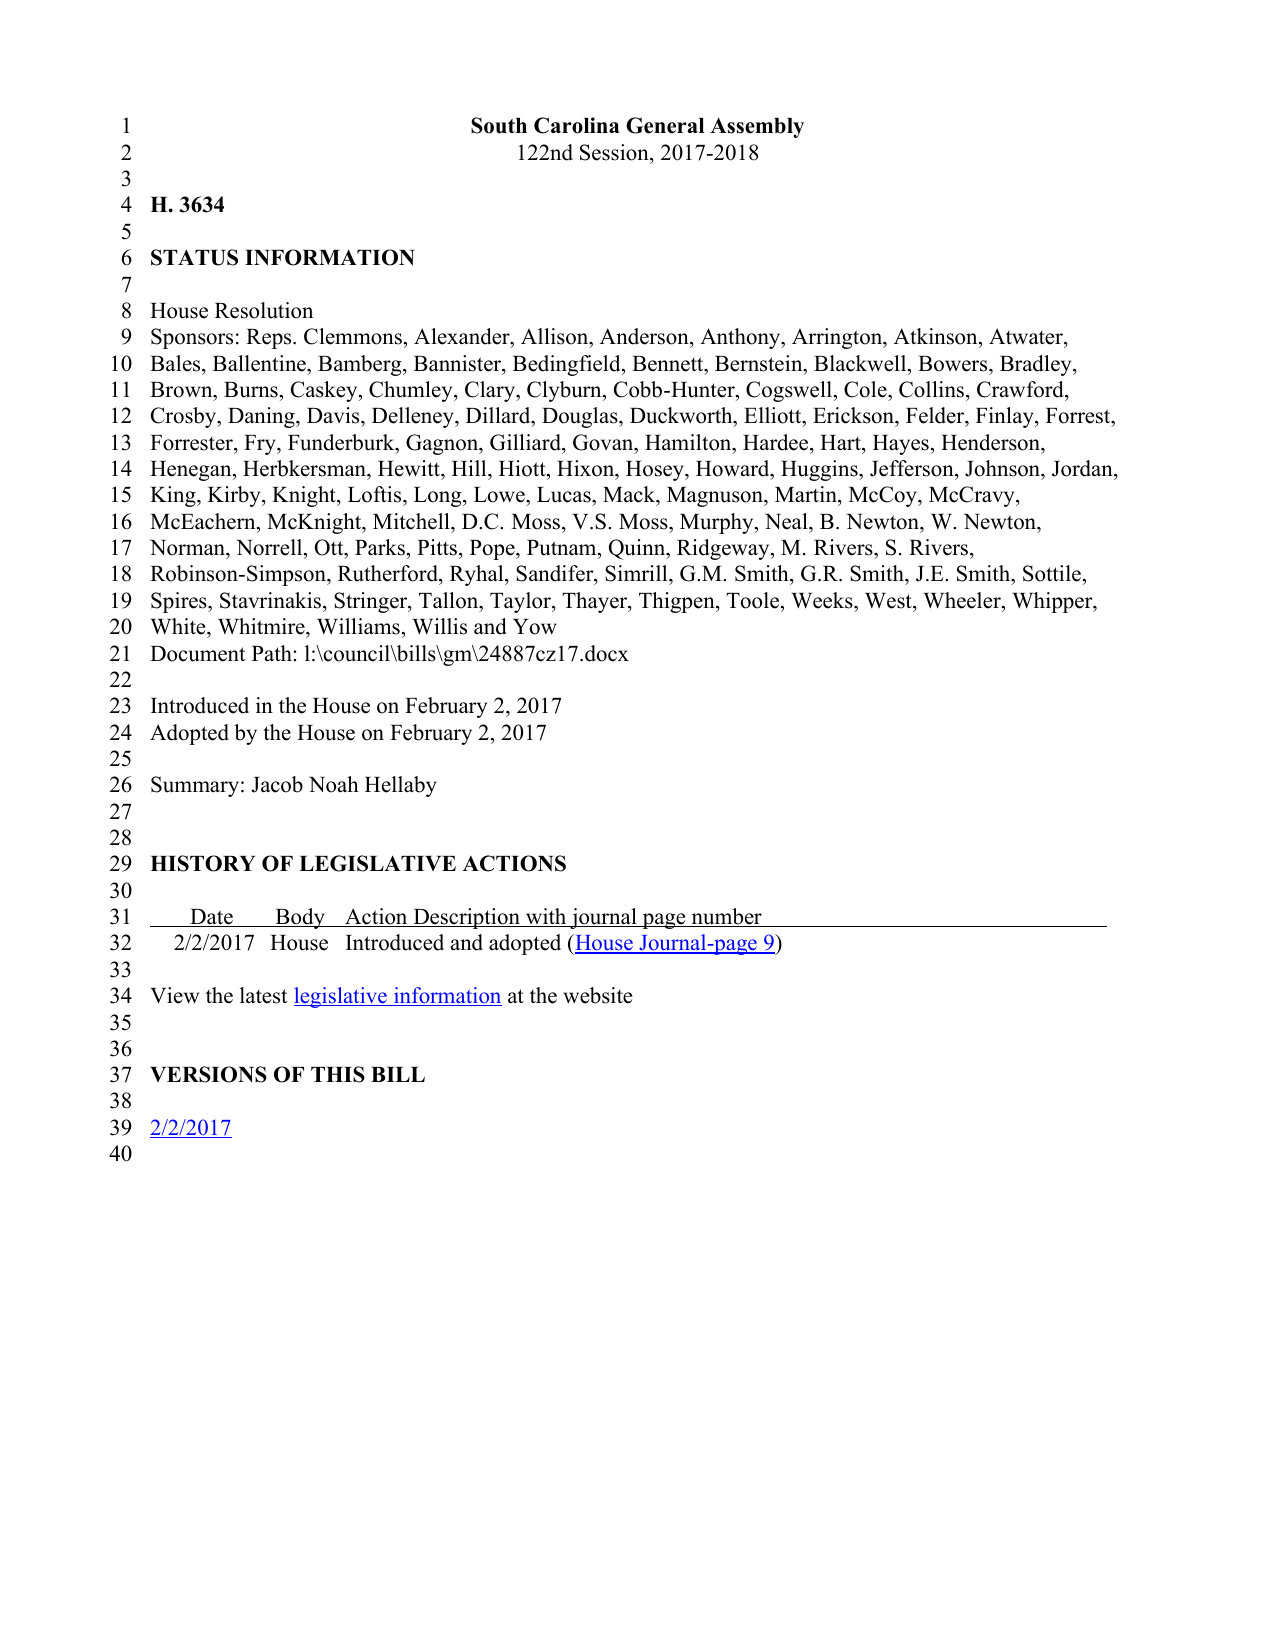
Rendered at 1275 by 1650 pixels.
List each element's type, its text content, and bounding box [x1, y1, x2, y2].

text 122nd Session, 2017-2018 [150, 139, 1125, 165]
text 2/2/2017 House Introduced and adopted (House Journal-page 9) [150, 929, 1125, 956]
text Adopted by the House on February 2, 2017 [150, 719, 1125, 745]
text 2/2/2017 [150, 1114, 1125, 1140]
text VERSIONS OF THIS BILL [150, 1061, 1125, 1088]
text STATUS INFORMATION [150, 244, 1125, 271]
text H. 3634 [150, 192, 1125, 218]
text Introduced in the House on February 2, 2017 [150, 692, 1125, 719]
text Document Path: l:\council\bills\gm\24887cz17.docx [150, 639, 1125, 666]
text View the latest legislative information at the website [150, 982, 1125, 1008]
text Sponsors: Reps. Clemmons, Alexander, Allison, Anderson, Anthony, Arrington, Atkinson, Atwater, Bales, Ballentine, Bamberg, Bannister, Bedingfield, Bennett, Bernstein, Blackwell, Bowers, Bradley, Brown, Burns, Caskey, Chumley, Clary, Clyburn, Cobb-Hunter, Cogswell, Cole, Collins, Crawford, Crosby, Daning, Davis, Delleney, Dillard, Douglas, Duckworth, Elliott, Erickson, Felder, Finlay, Forrest, Forrester, Fry, Funderburk, Gagnon, Gilliard, Govan, Hamilton, Hardee, Hart, Hayes, Henderson, Henegan, Herbkersman, Hewitt, Hill, Hiott, Hixon, Hosey, Howard, Huggins, Jefferson, Johnson, Jordan, King, Kirby, Knight, Loftis, Long, Lowe, Lucas, Mack, Magnuson, Martin, McCoy, McCravy, McEachern, McKnight, Mitchell, D.C. Moss, V.S. Moss, Murphy, Neal, B. Newton, W. Newton, Norman, Norrell, Ott, Parks, Pitts, Pope, Putnam, Quinn, Ridgeway, M. Rivers, S. Rivers, Robinson-Simpson, Rutherford, Ryhal, Sandifer, Simrill, G.M. Smith, G.R. Smith, J.E. Smith, Sottile, Spires, Stavrinakis, Stringer, Tallon, Taylor, Thayer, Thigpen, Toole, Weeks, West, Wheeler, Whipper, White, Whitmire, Williams, Willis and Yow [150, 323, 1125, 639]
text HISTORY OF LEGISLATIVE ACTIONS [150, 850, 1125, 877]
text Date Body Action Description with journal page number [150, 903, 1125, 929]
text South Carolina General Assembly [150, 112, 1125, 139]
text Summary: Jacob Noah Hellaby [150, 771, 1125, 798]
text House Resolution [150, 297, 1125, 323]
